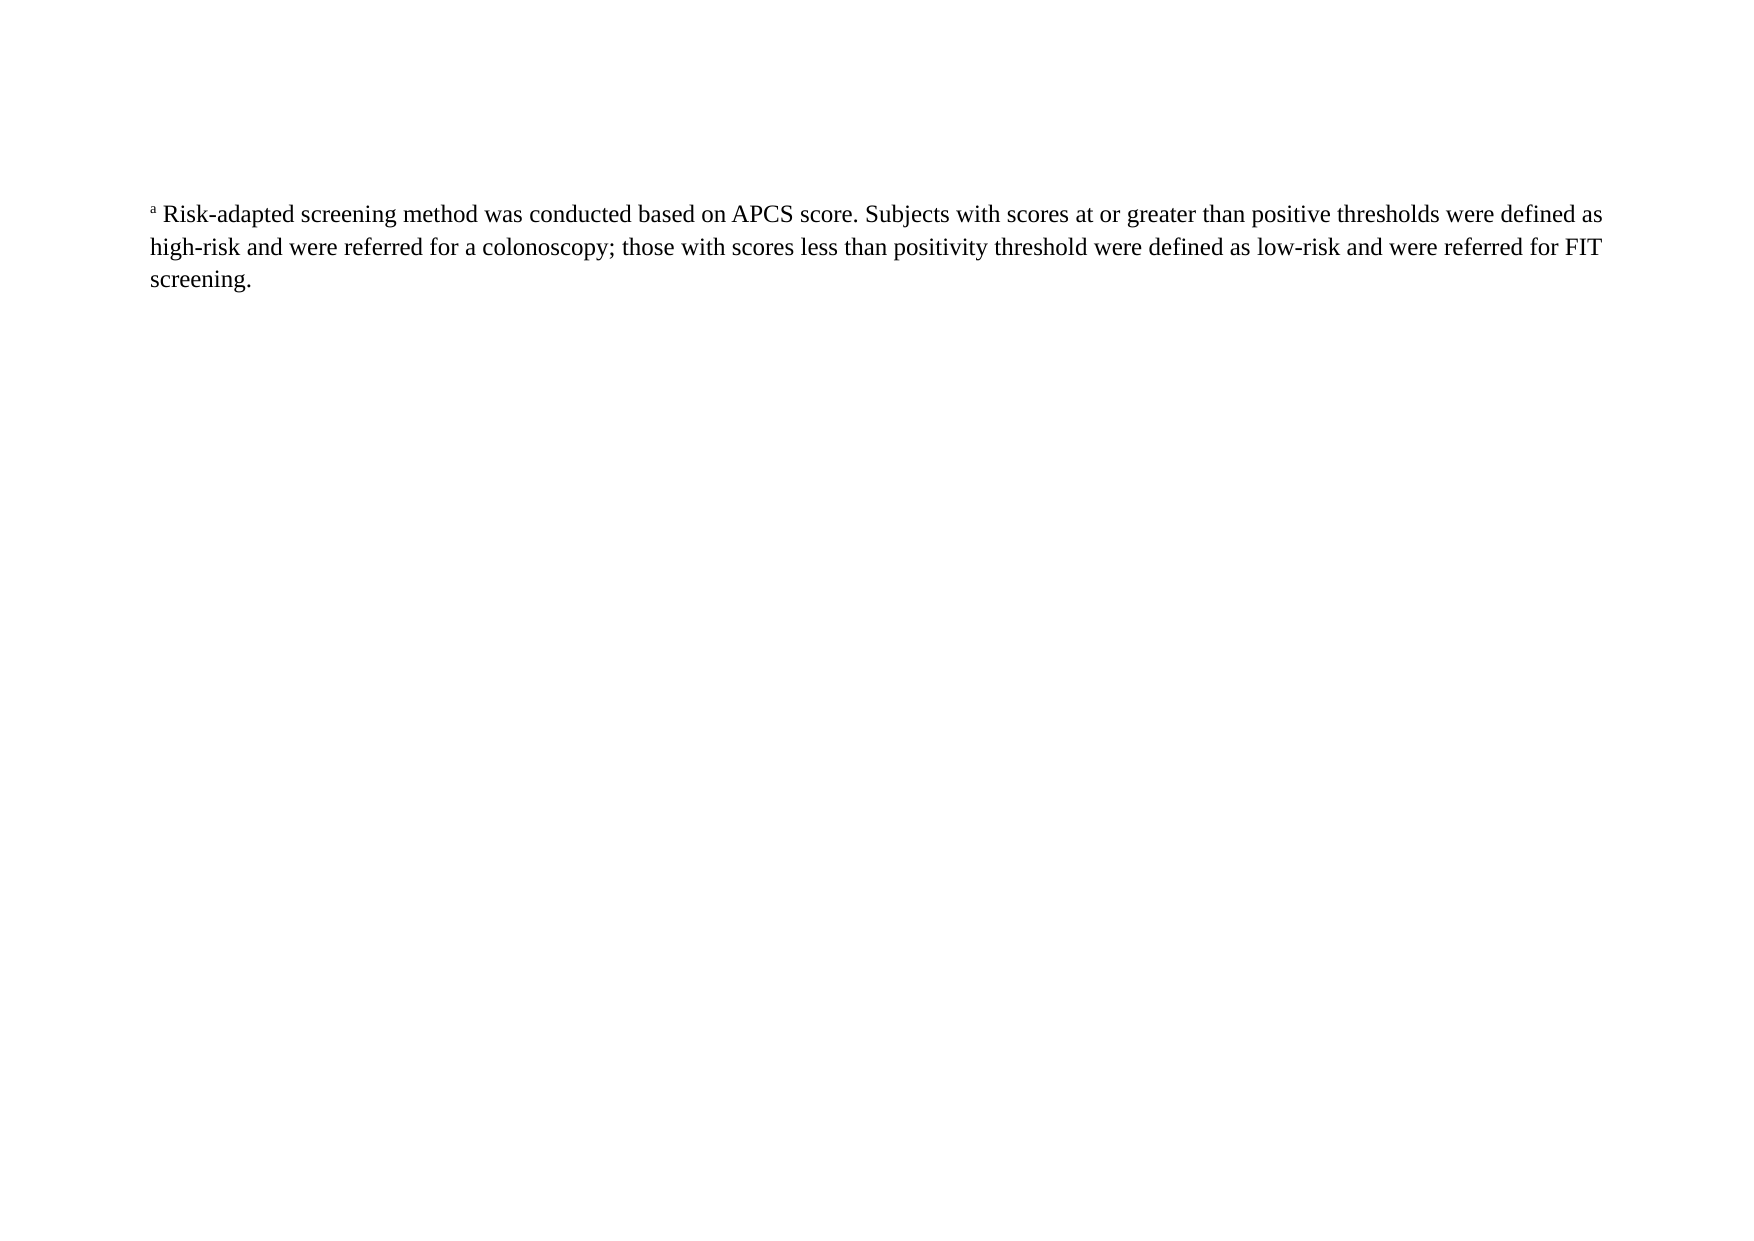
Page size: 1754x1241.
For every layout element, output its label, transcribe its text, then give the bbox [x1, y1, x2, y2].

text a Risk-adapted screening method was conducted based on APCS score. Subjects with scores at or greater than positive thresholds were defined as high-risk and were referred for a colonoscopy; those with scores less than positivity threshold were defined as low-risk and were referred for FIT screening. [150, 198, 1604, 295]
